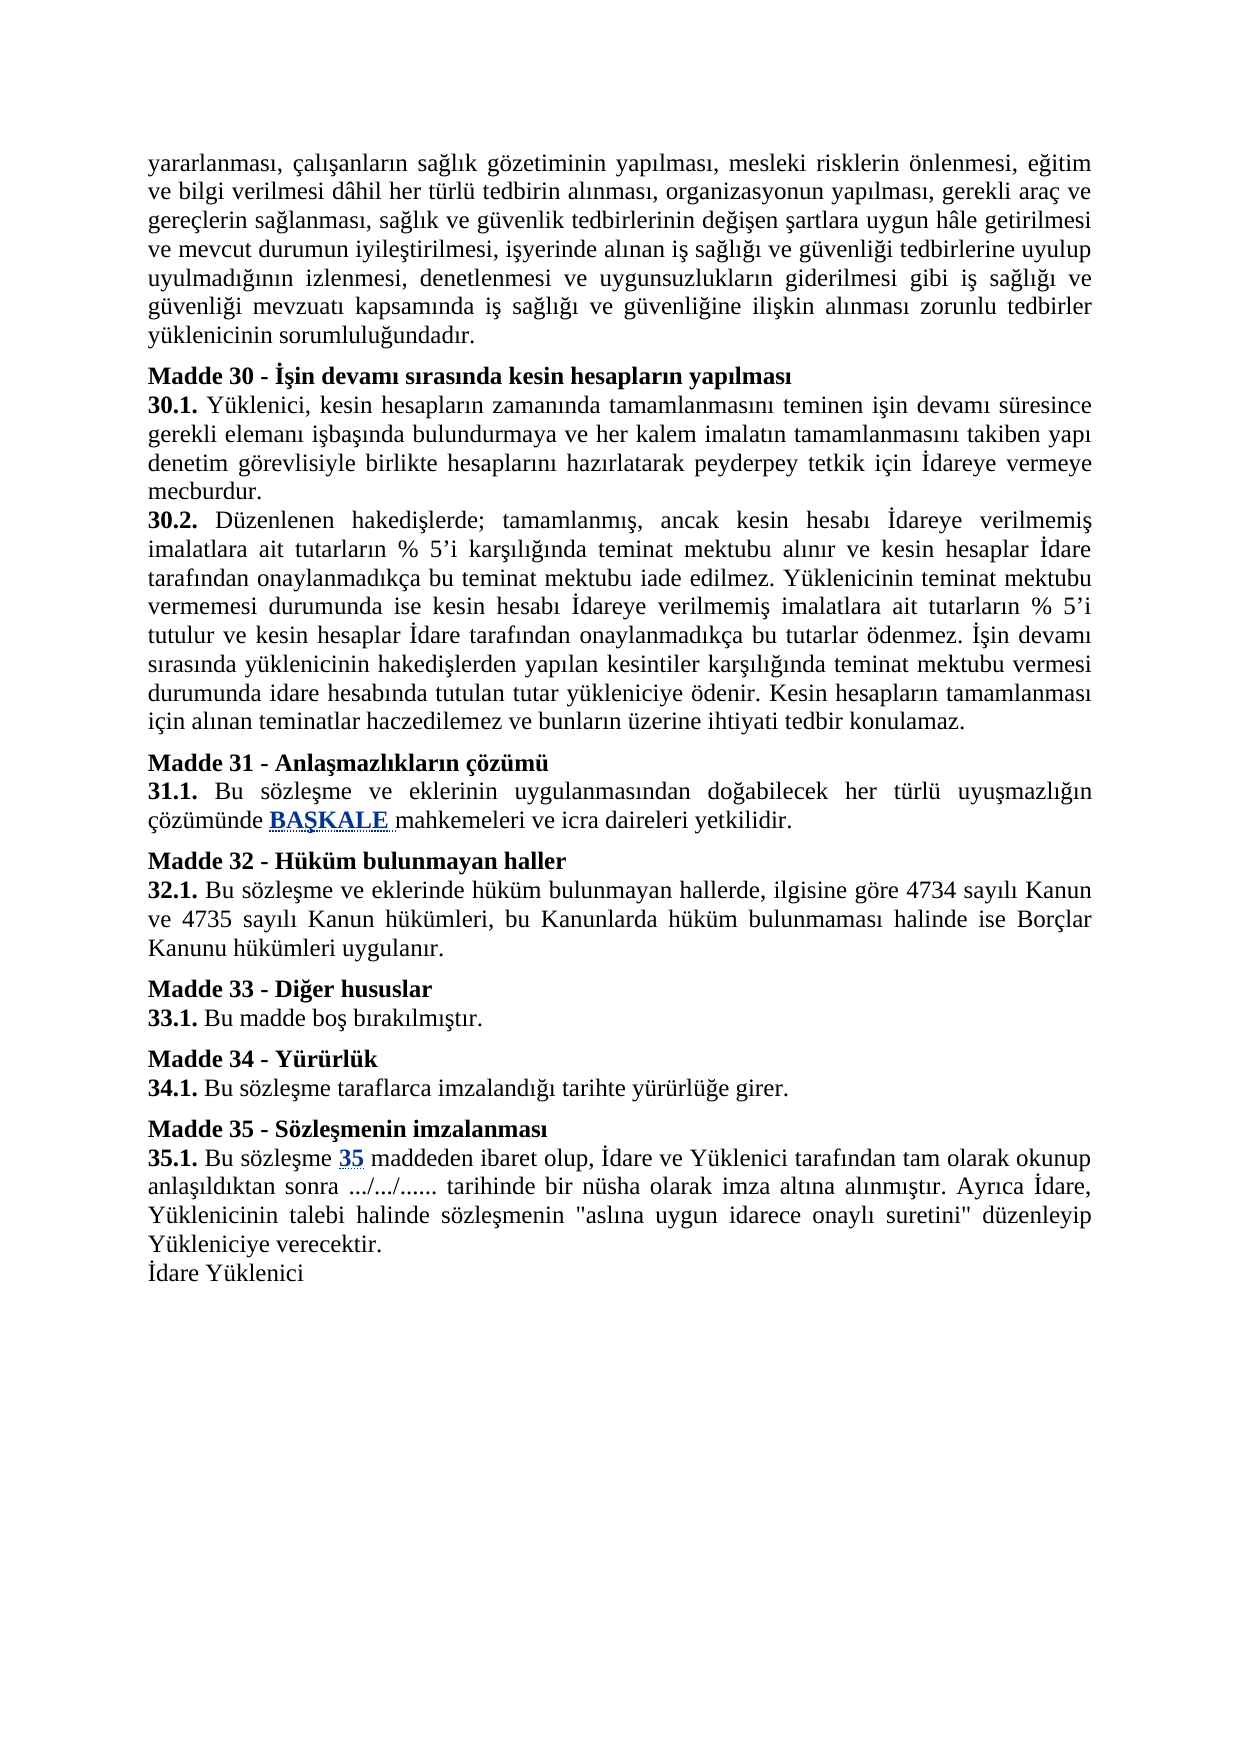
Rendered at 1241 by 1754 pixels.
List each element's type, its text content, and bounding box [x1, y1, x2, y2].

text 33.1. Bu madde boş bırakılmıştır. [148, 1003, 1093, 1031]
text 31.1. Bu sözleşme ve eklerinin uygulanmasından doğabilecek her türlü uyuşmazlığın çözümünde BAŞKALE mahkemeleri ve icra daireleri yetkilidir. [148, 776, 1093, 834]
text 34.1. Bu sözleşme taraflarca imzalandığı tarihte yürürlüğe girer. [148, 1073, 1093, 1101]
text İdare Yüklenici [148, 1258, 1093, 1286]
text 30.2. Düzenlenen hakedişlerde; tamamlanmış, ancak kesin hesabı İdareye verilmemiş imalatlara ait tutarların % 5’i karşılığında teminat mektubu alınır ve kesin hesaplar İdare tarafından onaylanmadıkça bu teminat mektubu iade edilmez. Yüklenicinin teminat mektubu vermemesi durumunda ise kesin hesabı İdareye verilmemiş imalatlara ait tutarların % 5’i tutulur ve kesin hesaplar İdare tarafından onaylanmadıkça bu tutarlar ödenmez. İşin devamı sırasında yüklenicinin hakedişlerden yapılan kesintiler karşılığında teminat mektubu vermesi durumunda idare hesabında tutulan tutar yükleniciye ödenir. Kesin hesapların tamamlanması için alınan teminatlar haczedilemez ve bunların üzerine ihtiyati tedbir konulamaz. [148, 505, 1093, 735]
text Madde 32 - Hüküm bulunmayan haller [148, 846, 1093, 875]
text 30.1. Yüklenici, kesin hesapların zamanında tamamlanmasını teminen işin devamı süresince gerekli elemanı işbaşında bulundurmaya ve her kalem imalatın tamamlanmasını takiben yapı denetim görevlisiyle birlikte hesaplarını hazırlatarak peyderpey tetkik için İdareye vermeye mecburdur. [148, 390, 1093, 505]
text Madde 35 - Sözleşmenin imzalanması [148, 1114, 1093, 1143]
text Madde 34 - Yürürlük [148, 1044, 1093, 1073]
text Madde 31 - Anlaşmazlıkların çözümü [148, 748, 1093, 776]
text Madde 33 - Diğer hususlar [148, 974, 1093, 1003]
text 32.1. Bu sözleşme ve eklerinde hüküm bulunmayan hallerde, ilgisine göre 4734 sayılı Kanun ve 4735 sayılı Kanun hükümleri, bu Kanunlarda hüküm bulunmaması halinde ise Borçlar Kanunu hükümleri uygulanır. [148, 875, 1093, 961]
text Madde 30 - İşin devamı sırasında kesin hesapların yapılması [148, 361, 1093, 390]
text 35.1. Bu sözleşme 35 maddeden ibaret olup, İdare ve Yüklenici tarafından tam olarak okunup anlaşıldıktan sonra .../.../...... tarihinde bir nüsha olarak imza altına alınmıştır. Ayrıca İdare, Yüklenicinin talebi halinde sözleşmenin "aslına uygun idarece onaylı suretini" düzenleyip Yükleniciye verecektir. [148, 1143, 1093, 1258]
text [148, 148, 1093, 349]
